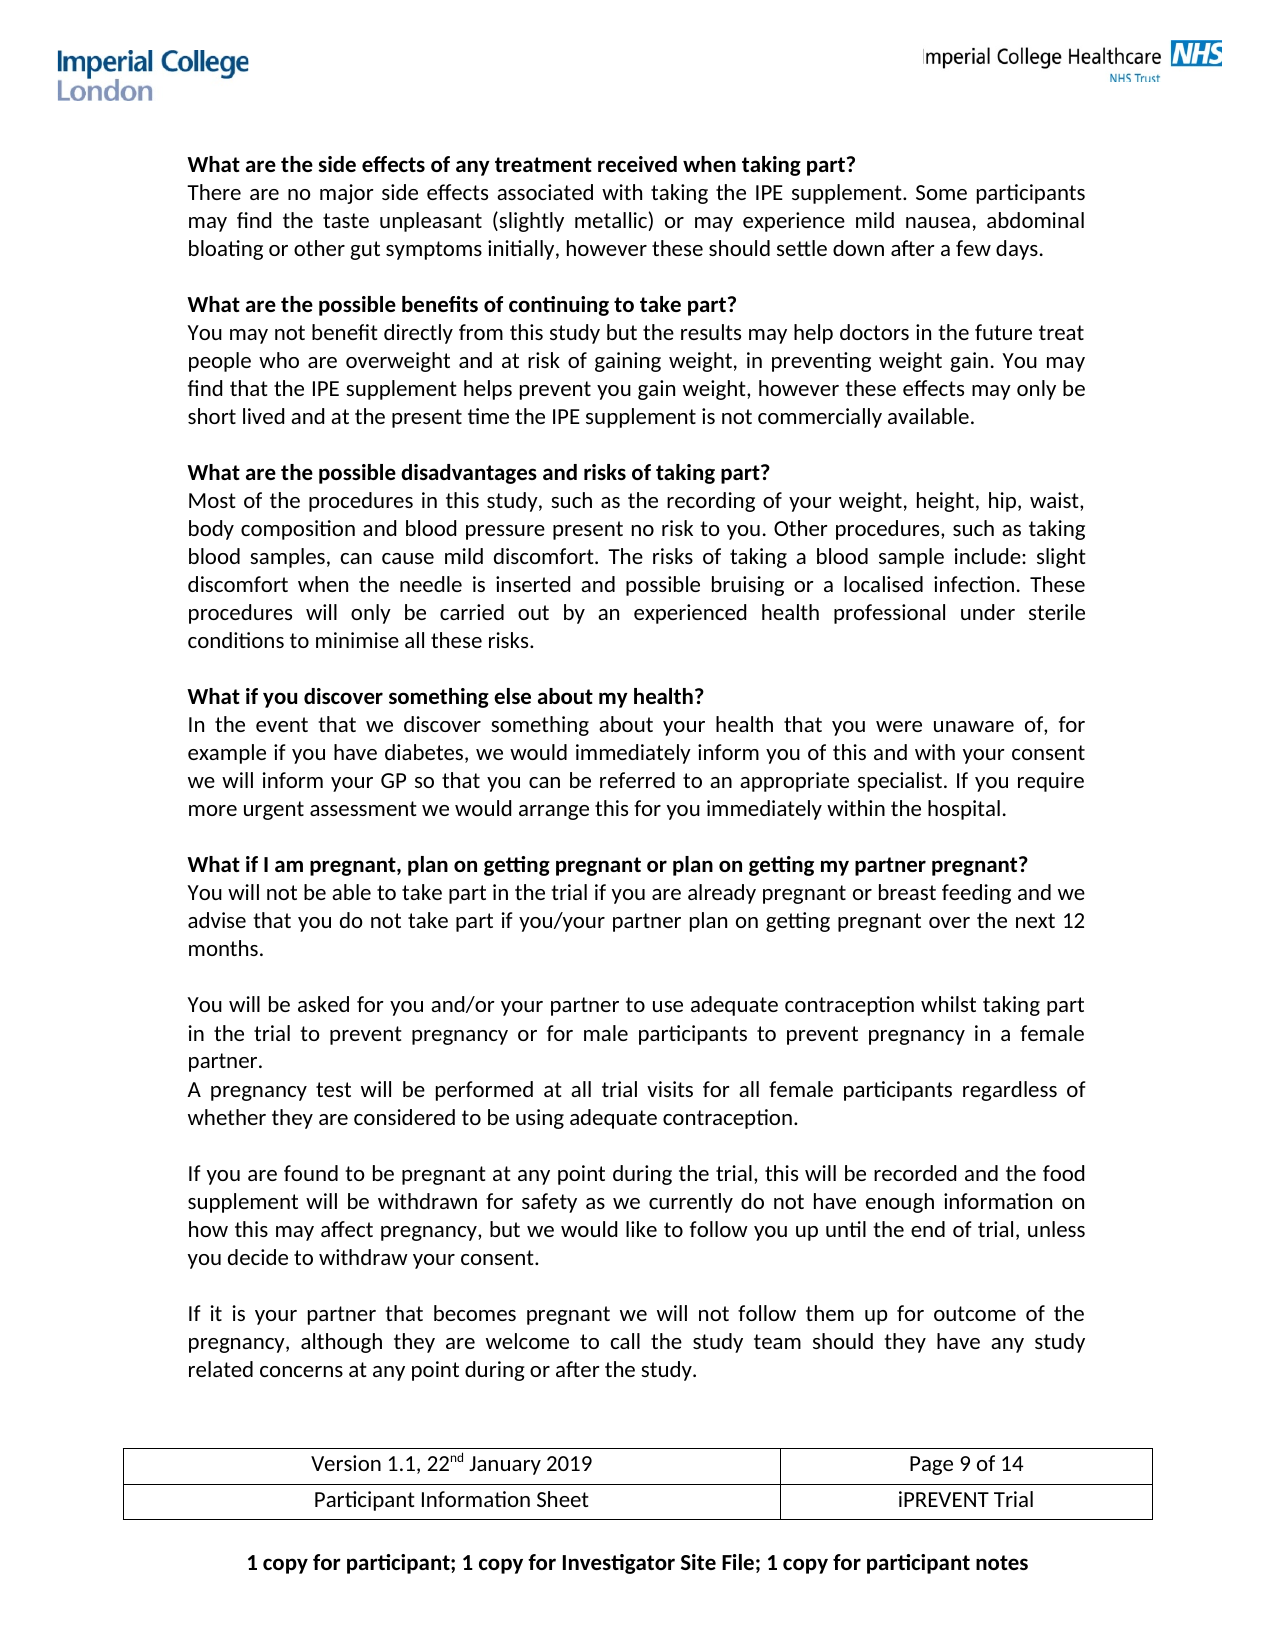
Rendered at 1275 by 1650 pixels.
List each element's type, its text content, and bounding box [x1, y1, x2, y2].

text There are no major side effects associated with taking the IPE supplement. Some participants may find the taste unpleasant (slightly metallic) or may experience mild nausea, abdominal bloating or other gut symptoms initially, however these should settle down after a few days. [187, 178, 1087, 262]
text You will be asked for you and/or your partner to use adequate contraception whilst taking part in the trial to prevent pregnancy or for male participants to prevent pregnancy in a female partner. [187, 991, 1087, 1075]
text What are the possible disadvantages and risks of taking part? [187, 458, 1087, 486]
picture [921, 40, 1222, 82]
text If you are found to be pregnant at any point during the trial, this will be recorded and the food supplement will be withdrawn for safety as we currently do not have enough information on how this may affect pregnancy, but we would like to follow you up until the end of trial, unless you decide to withdraw your consent. [187, 1159, 1087, 1271]
text What are the possible benefits of continuing to take part? [187, 290, 1087, 318]
text What if I am pregnant, plan on getting pregnant or plan on getting my partner pregnant? [187, 851, 1087, 878]
picture [57, 50, 249, 101]
text What are the side effects of any treatment received when taking part? [187, 150, 1087, 178]
text Most of the procedures in this study, such as the recording of your weight, height, hip, waist, body composition and blood pressure present no risk to you. Other procedures, such as taking blood samples, can cause mild discomfort. The risks of taking a blood sample include: slight discomfort when the needle is inserted and possible bruising or a localised infection. These procedures will only be carried out by an experienced health professional under sterile conditions to minimise all these risks. [187, 486, 1087, 654]
text You may not benefit directly from this study but the results may help doctors in the future treat people who are overweight and at risk of gaining weight, in preventing weight gain. You may find that the IPE supplement helps prevent you gain weight, however these effects may only be short lived and at the present time the IPE supplement is not commercially available. [187, 318, 1087, 430]
text You will not be able to take part in the trial if you are already pregnant or breast feeding and we advise that you do not take part if you/your partner plan on getting pregnant over the next 12 months. [187, 878, 1087, 963]
text If it is your partner that becomes pregnant we will not follow them up for outcome of the pregnancy, although they are welcome to call the study team should they have any study related concerns at any point during or after the study. [187, 1299, 1087, 1383]
text In the event that we discover something about your health that you were unaware of, for example if you have diabetes, we would immediately inform you of this and with your consent we will inform your GP so that you can be referred to an appropriate specialist. If you require more urgent assessment we would arrange this for you immediately within the hospital. [187, 710, 1087, 822]
text What if you discover something else about my health? [187, 682, 1087, 710]
text A pregnancy test will be performed at all trial visits for all female participants regardless of whether they are considered to be using adequate contraception. [187, 1075, 1087, 1131]
